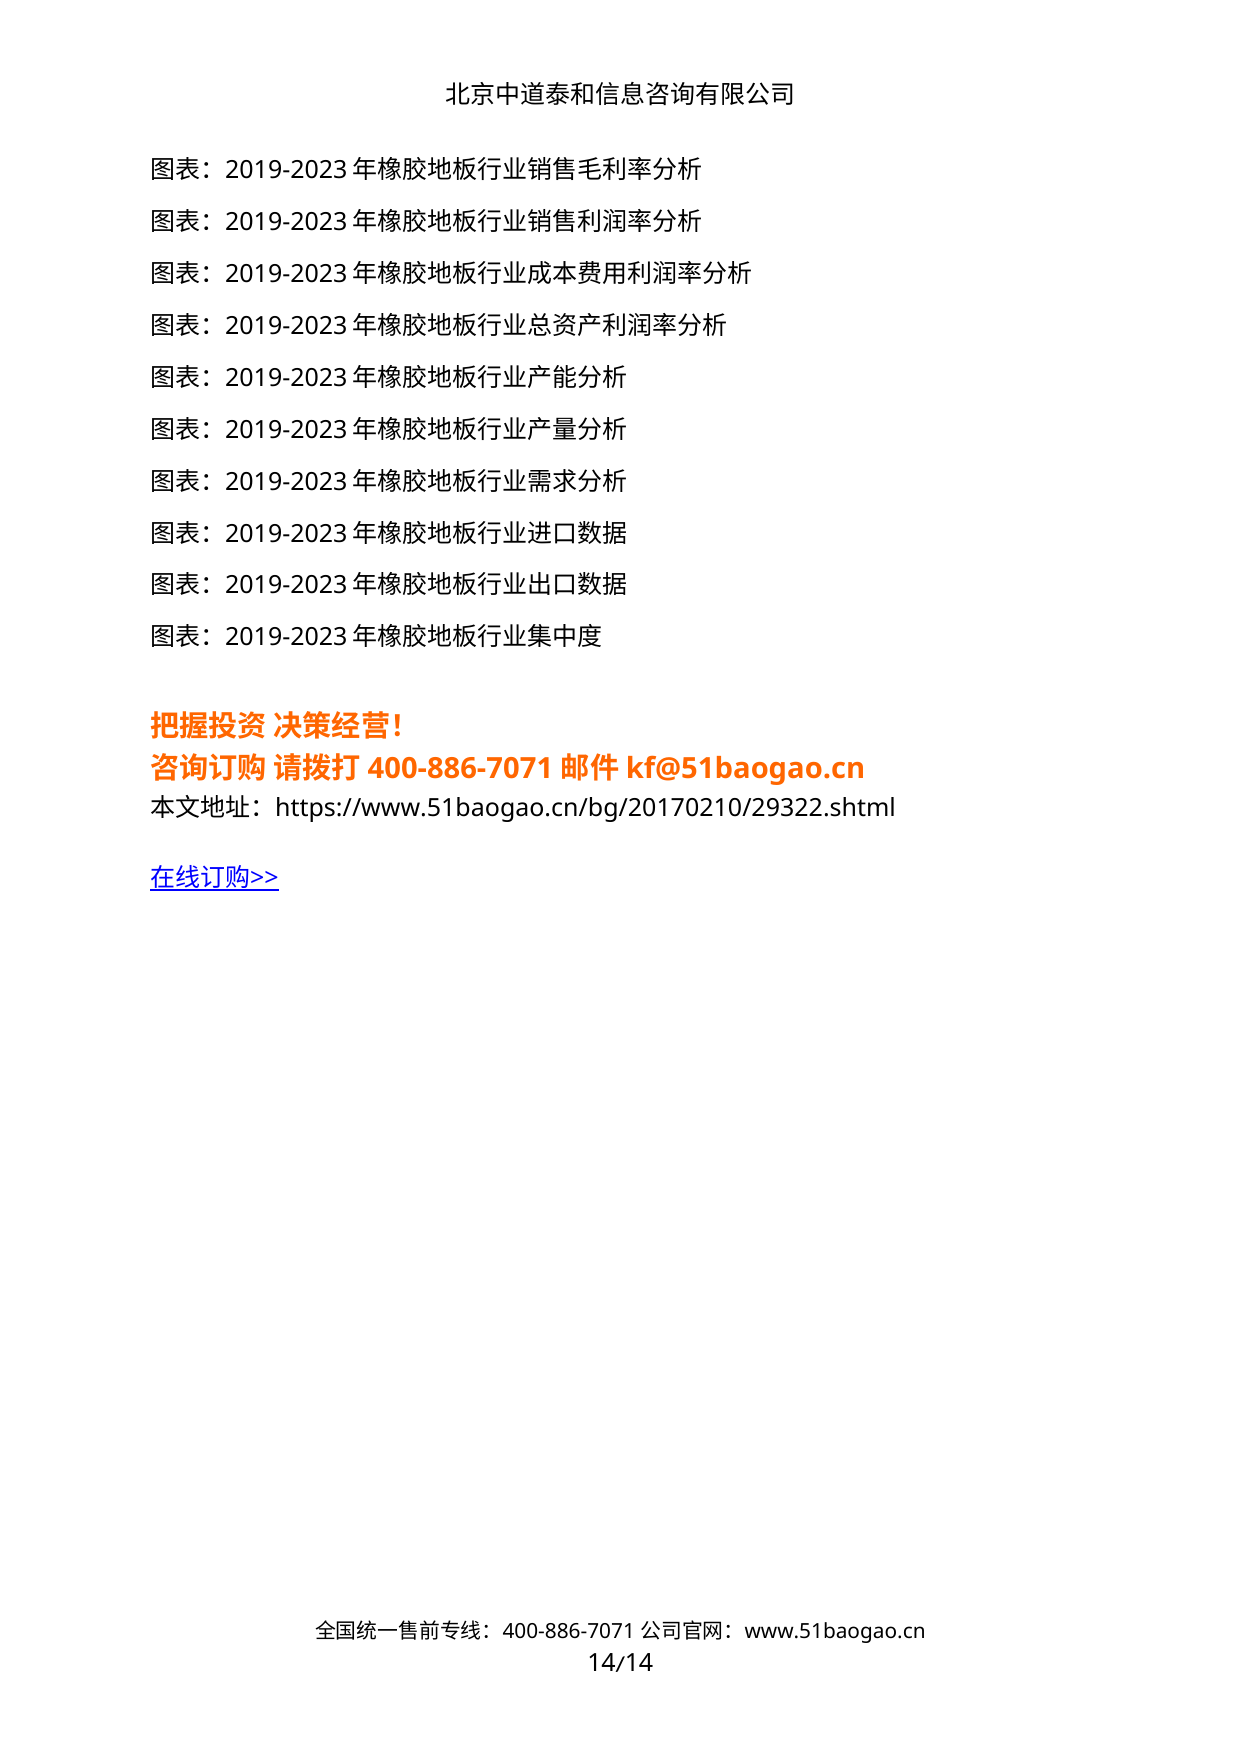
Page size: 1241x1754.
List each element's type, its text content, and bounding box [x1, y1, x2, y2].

text 图表：2019-2023年橡胶地板行业产量分析 [150, 409, 1090, 446]
text 图表：2019-2023年橡胶地板行业出口数据 [150, 565, 1090, 601]
text 图表：2019-2023年橡胶地板行业需求分析 [150, 461, 1090, 497]
text 把握投资 决策经营！咨询订购 请拨打 400-886-7071 邮件 kf@51baogao.cn本文地址：https://www.51baogao.cn/bg/20170210/29322.shtml [150, 669, 1090, 824]
text 图表：2019-2023年橡胶地板行业成本费用利润率分析 [150, 254, 1090, 290]
text 图表：2019-2023年橡胶地板行业集中度 [150, 617, 1090, 653]
text 图表：2019-2023年橡胶地板行业销售毛利率分析 [150, 150, 1090, 186]
text 图表：2019-2023年橡胶地板行业产能分析 [150, 357, 1090, 394]
text 图表：2019-2023年橡胶地板行业销售利润率分析 [150, 202, 1090, 238]
text 图表：2019-2023年橡胶地板行业进口数据 [150, 513, 1090, 549]
text 图表：2019-2023年橡胶地板行业总资产利润率分析 [150, 306, 1090, 342]
text 在线订购>> [150, 824, 1090, 894]
